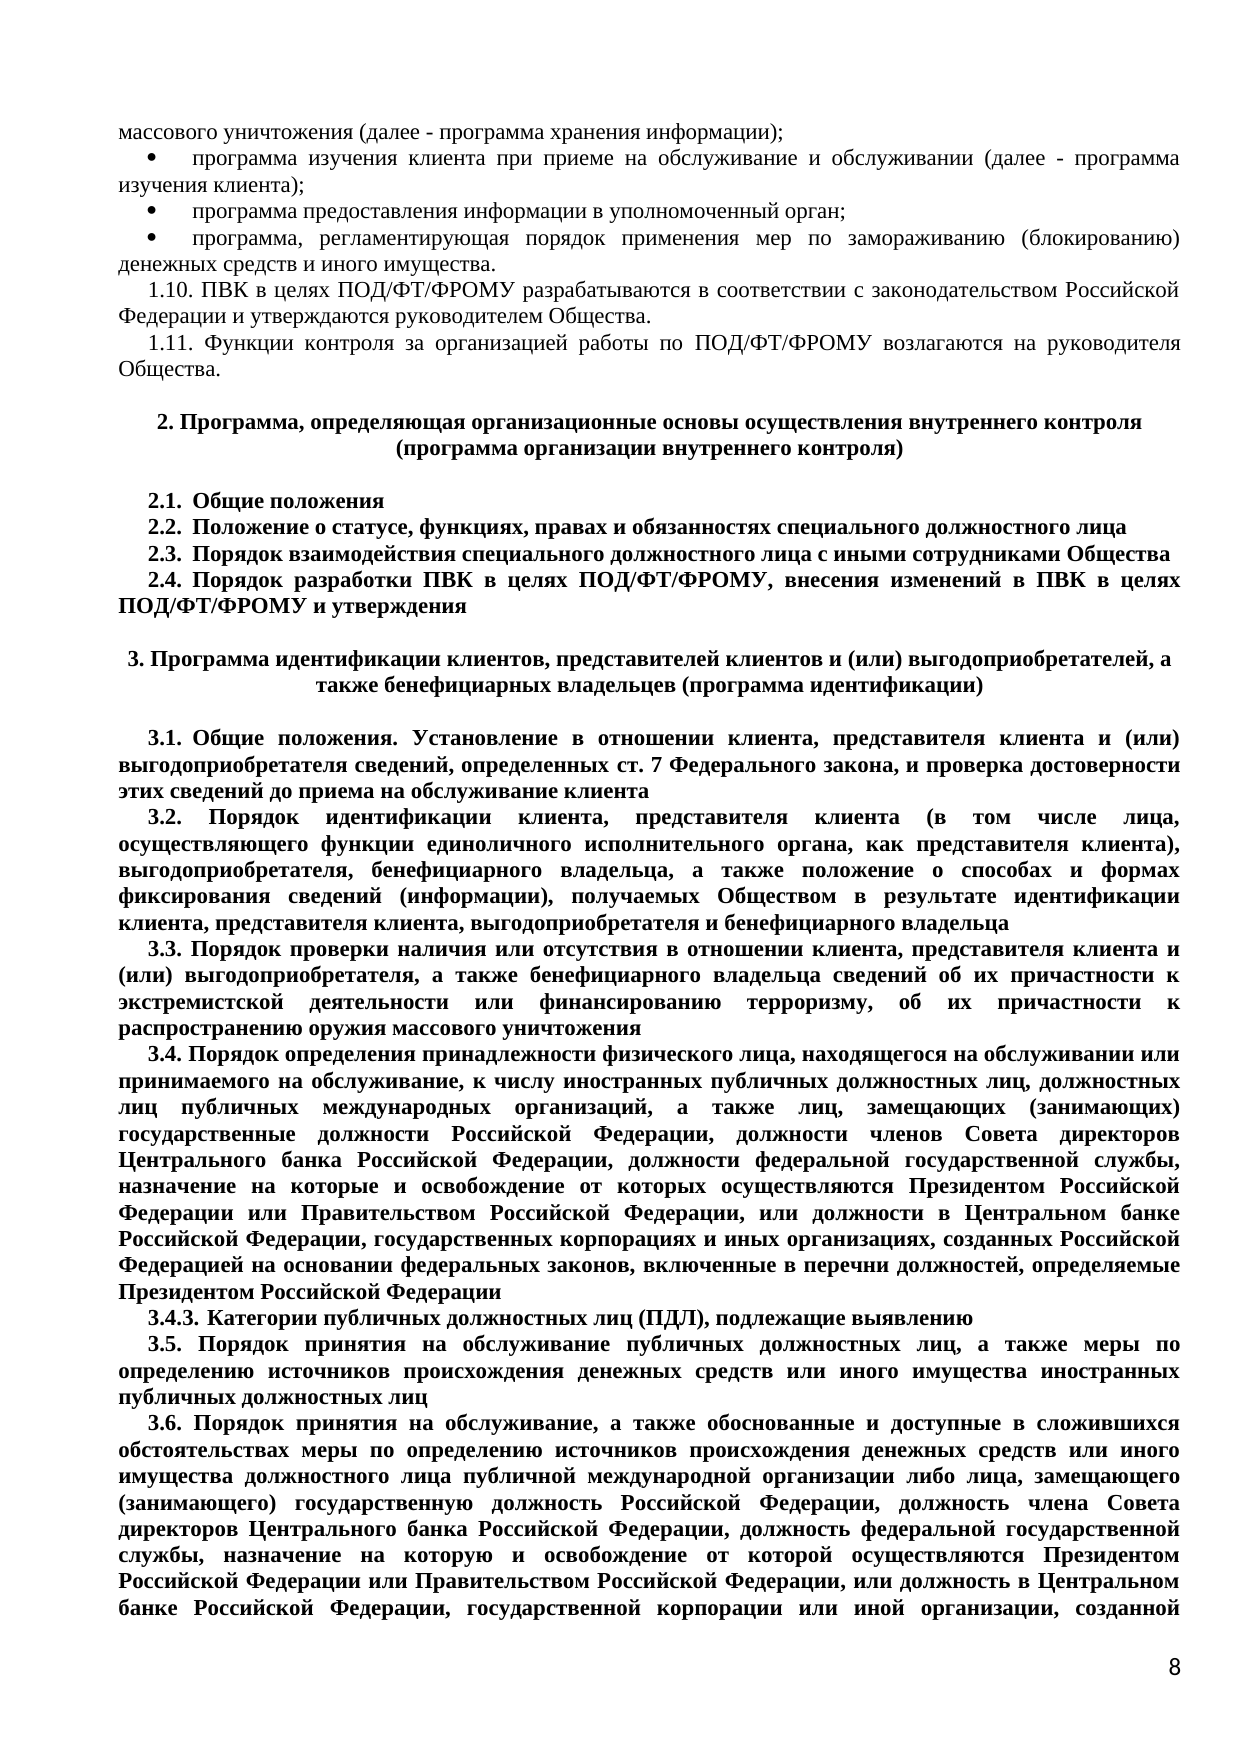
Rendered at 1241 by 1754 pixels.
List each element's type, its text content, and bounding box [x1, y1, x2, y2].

text 2.2. Положение о статусе, функциях, правах и обязанностях специального должностного лица [118, 513, 1181, 540]
text 2. Программа, определяющая организационные основы осуществления внутреннего контроля [118, 408, 1181, 434]
text 3. Программа идентификации клиентов, представителей клиентов и (или) выгодоприобретателей, а также бенефициарных владельцев (программа идентификации) [118, 645, 1181, 698]
list программа, регламентирующая порядок применения мер по замораживанию (блокированию) денежных средств и иного имущества. [118, 223, 1181, 276]
text 1.10. ПВК в целях ПОД/ФТ/ФРОМУ разрабатываются в соответствии с законодательством Российской Федерации и утверждаются руководителем Общества. [118, 276, 1181, 329]
text 3.1. Общие положения. Установление в отношении клиента, представителя клиента и (или) выгодоприобретателя сведений, определенных ст. 7 Федерального закона, и проверка достоверности этих сведений до приема на обслуживание клиента [118, 724, 1181, 803]
text 3.5. Порядок принятия на обслуживание публичных должностных лиц, а также меры по определению источников происхождения денежных средств или иного имущества иностранных публичных должностных лиц [118, 1330, 1181, 1409]
text 3.3. Порядок проверки наличия или отсутствия в отношении клиента, представителя клиента и (или) выгодоприобретателя, а также бенефициарного владельца сведений об их причастности к экстремистской деятельности или финансированию терроризму, об их причастности к распространению оружия массового уничтожения [118, 935, 1181, 1041]
text 1.11. Функции контроля за организацией работы по ПОД/ФТ/ФРОМУ возлагаются на руководителя Общества. [118, 329, 1181, 382]
text (программа организации внутреннего контроля) [118, 434, 1181, 461]
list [118, 118, 1181, 144]
text 3.4. Порядок определения принадлежности физического лица, находящегося на обслуживании или принимаемого на обслуживание, к числу иностранных публичных должностных лиц, должностных лиц публичных международных организаций, а также лиц, замещающих (занимающих) государственные должности Российской Федерации, должности членов Совета директоров Центрального банка Российской Федерации, должности федеральной государственной службы, назначение на которые и освобождение от которых осуществляются Президентом Российской Федерации или Правительством Российской Федерации, или должности в Центральном банке Российской Федерации, государственных корпорациях и иных организациях, созданных Российской Федерацией на основании федеральных законов, включенные в перечни должностей, определяемые Президентом Российской Федерации [118, 1041, 1181, 1304]
text 2.1. Общие положения [118, 487, 1181, 513]
list программа изучения клиента при приеме на обслуживание и обслуживании (далее - программа изучения клиента); [118, 144, 1181, 197]
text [118, 1409, 1181, 1620]
list Категории публичных должностных лиц (ПДЛ), подлежащие выявлению [118, 1304, 1181, 1330]
text 2.4. Порядок разработки ПВК в целях ПОД/ФТ/ФРОМУ, внесения изменений в ПВК в целях ПОД/ФТ/ФРОМУ и утверждения [118, 566, 1181, 619]
text 2.3. Порядок взаимодействия специального должностного лица с иными сотрудниками Общества [118, 540, 1181, 566]
list программа предоставления информации в уполномоченный орган; [118, 197, 1181, 223]
text 3.2. Порядок идентификации клиента, представителя клиента (в том числе лица, осуществляющего функции единоличного исполнительного органа, как представителя клиента), выгодоприобретателя, бенефициарного владельца, а также положение о способах и формах фиксирования сведений (информации), получаемых Обществом в результате идентификации клиента, представителя клиента, выгодоприобретателя и бенефициарного владельца [118, 803, 1181, 935]
